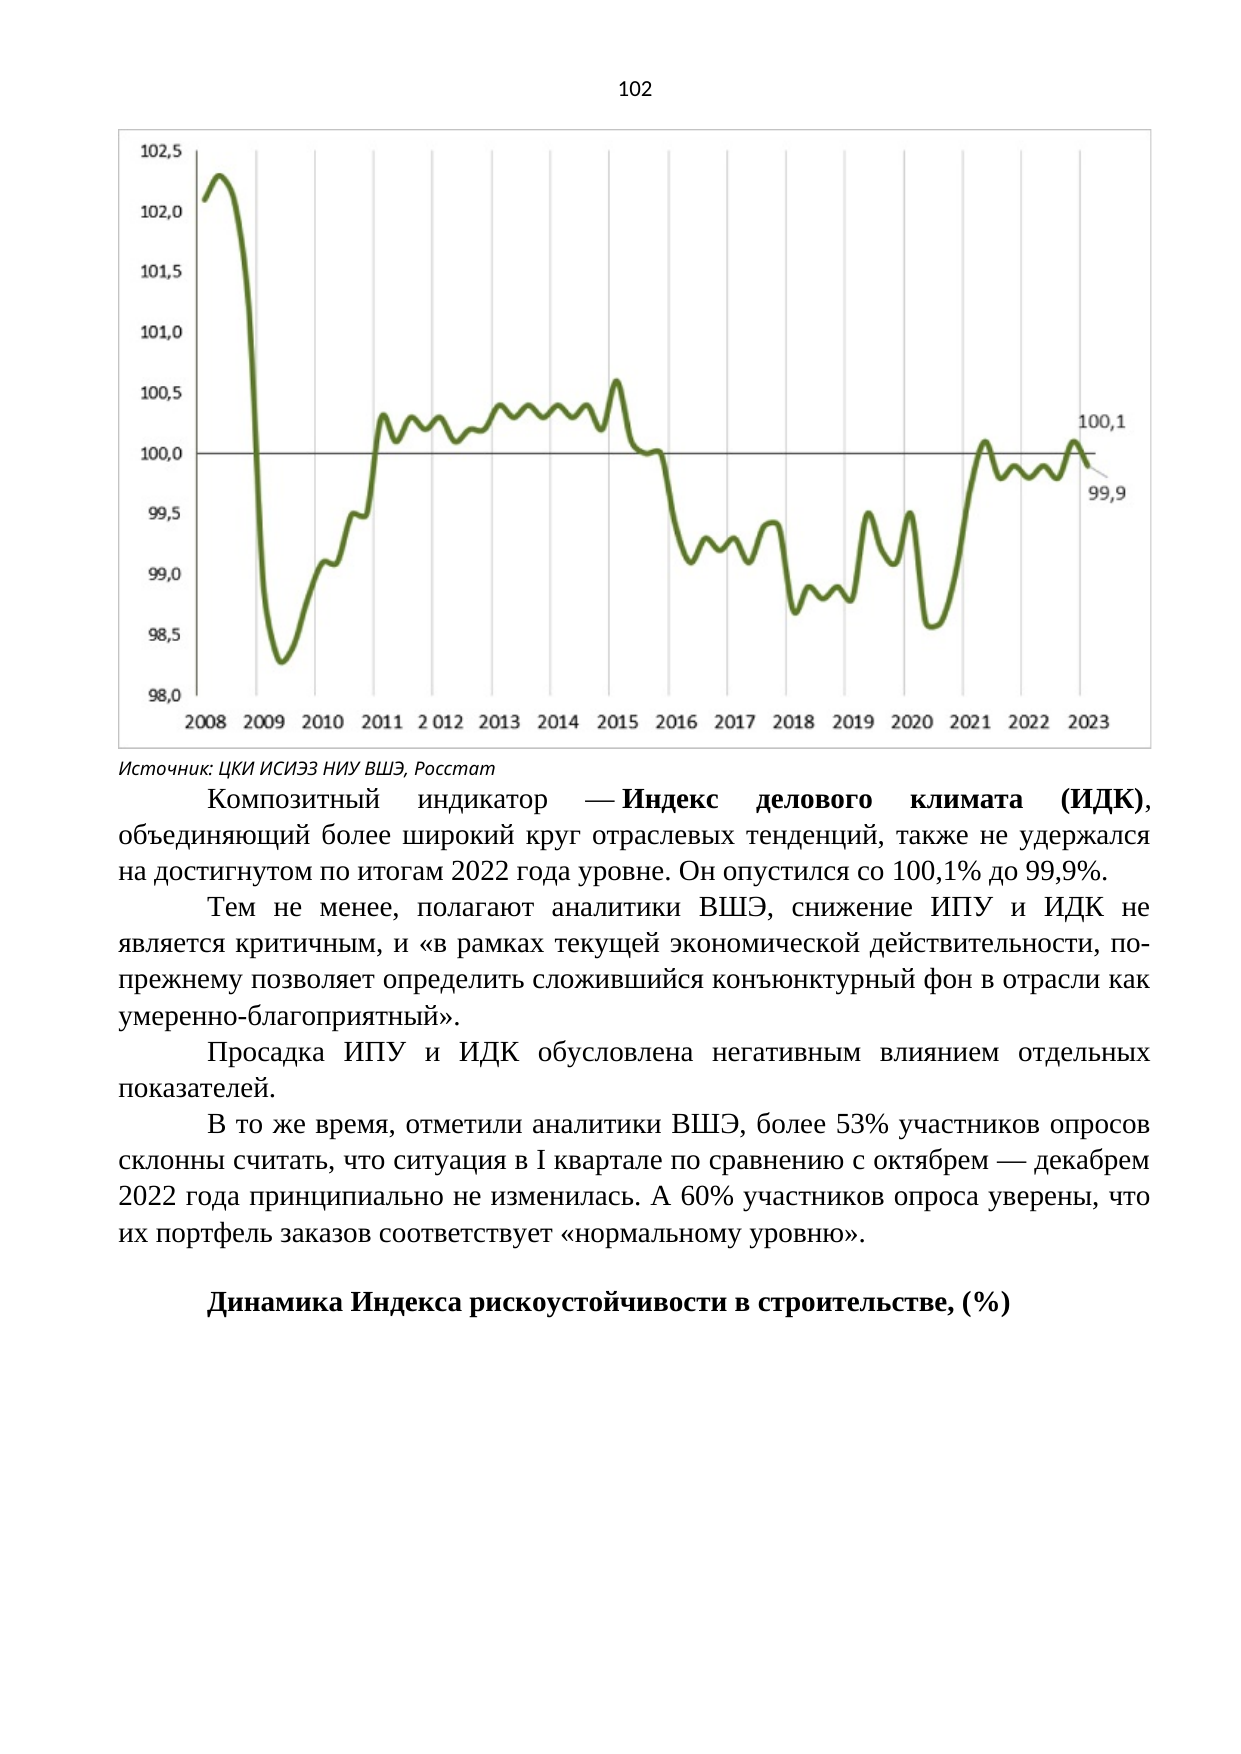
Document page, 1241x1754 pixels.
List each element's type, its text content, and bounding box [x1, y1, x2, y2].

text В то же время, отметили аналитики ВШЭ, более 53% участников опросов склонны считать, что ситуация в I квартале по сравнению с октябрем — декабрем 2022 года принципиально не изменилась. А 60% участников опроса уверены, что их портфель заказов соответствует «нормальному уровню». [118, 1106, 1152, 1248]
text Композитный индикатор — Индекс делового климата (ИДК), объединяющий более широкий круг отраслевых тенденций, также не удержался на достигнутом по итогам 2022 года уровне. Он опустился со 100,1% до 99,9%. [118, 781, 1152, 887]
text Тем не менее, полагают аналитики ВШЭ, снижение ИПУ и ИДК не является критичным, и «в рамках текущей экономической действительности, по-прежнему позволяет определить сложившийся конъюнктурный фон в отрасли как умеренно-благоприятный». [118, 889, 1152, 1031]
text Просадка ИПУ и ИДК обусловлена негативным влиянием отдельных показателей. [118, 1034, 1152, 1104]
picture [118, 129, 1152, 749]
text Источник: ЦКИ ИСИЭЗ НИУ ВШЭ, Росстат [118, 749, 1152, 781]
text Динамика Индекса рискоустойчивости в строительстве, (%) [118, 1284, 1152, 1317]
